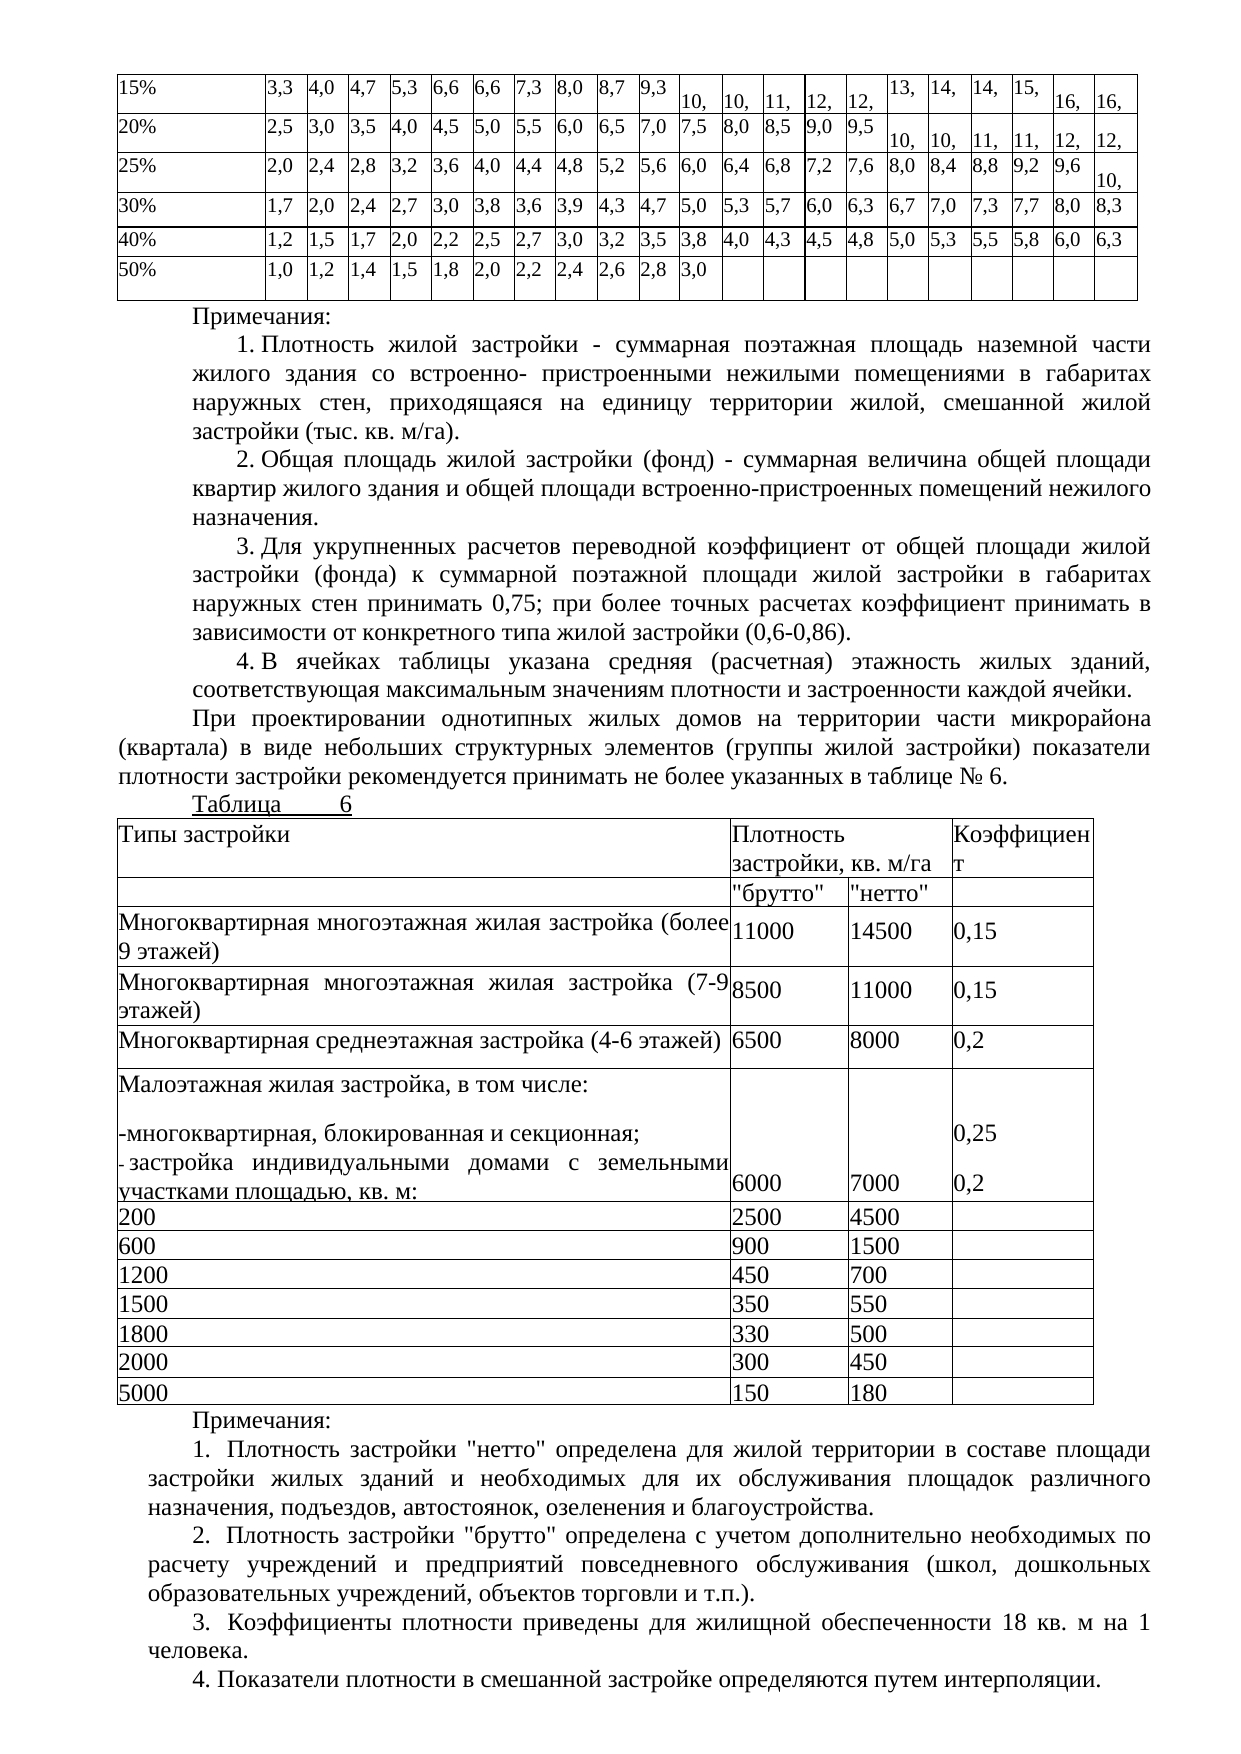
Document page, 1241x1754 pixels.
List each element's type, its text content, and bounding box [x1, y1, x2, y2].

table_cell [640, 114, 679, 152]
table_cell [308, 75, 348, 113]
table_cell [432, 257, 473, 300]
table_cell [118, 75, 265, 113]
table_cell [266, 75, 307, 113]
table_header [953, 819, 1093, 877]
text Таблица 6 [118, 789, 1152, 818]
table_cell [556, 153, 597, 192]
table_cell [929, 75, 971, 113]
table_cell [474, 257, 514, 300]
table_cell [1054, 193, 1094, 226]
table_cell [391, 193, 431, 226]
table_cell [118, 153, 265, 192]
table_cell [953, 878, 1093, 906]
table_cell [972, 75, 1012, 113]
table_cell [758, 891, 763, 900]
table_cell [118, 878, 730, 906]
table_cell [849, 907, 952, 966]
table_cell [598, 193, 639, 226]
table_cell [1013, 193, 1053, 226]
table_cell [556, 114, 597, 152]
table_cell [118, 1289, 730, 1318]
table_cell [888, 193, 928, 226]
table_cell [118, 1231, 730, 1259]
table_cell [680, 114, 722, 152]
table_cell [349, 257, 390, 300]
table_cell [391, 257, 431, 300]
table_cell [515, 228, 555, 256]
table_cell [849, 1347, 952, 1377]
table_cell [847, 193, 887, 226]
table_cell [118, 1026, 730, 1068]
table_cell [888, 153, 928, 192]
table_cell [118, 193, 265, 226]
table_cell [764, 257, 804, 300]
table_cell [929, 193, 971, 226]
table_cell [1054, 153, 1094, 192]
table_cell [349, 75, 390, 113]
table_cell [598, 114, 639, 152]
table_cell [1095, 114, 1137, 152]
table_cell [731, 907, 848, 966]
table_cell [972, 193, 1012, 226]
text Примечания: [118, 1405, 1152, 1434]
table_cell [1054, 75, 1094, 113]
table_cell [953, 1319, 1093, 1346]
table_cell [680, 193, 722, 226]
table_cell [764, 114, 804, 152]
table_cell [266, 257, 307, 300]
list Коэффициенты плотности приведены для жилищной обеспеченности 18 кв. м на 1 человека. [148, 1607, 1152, 1664]
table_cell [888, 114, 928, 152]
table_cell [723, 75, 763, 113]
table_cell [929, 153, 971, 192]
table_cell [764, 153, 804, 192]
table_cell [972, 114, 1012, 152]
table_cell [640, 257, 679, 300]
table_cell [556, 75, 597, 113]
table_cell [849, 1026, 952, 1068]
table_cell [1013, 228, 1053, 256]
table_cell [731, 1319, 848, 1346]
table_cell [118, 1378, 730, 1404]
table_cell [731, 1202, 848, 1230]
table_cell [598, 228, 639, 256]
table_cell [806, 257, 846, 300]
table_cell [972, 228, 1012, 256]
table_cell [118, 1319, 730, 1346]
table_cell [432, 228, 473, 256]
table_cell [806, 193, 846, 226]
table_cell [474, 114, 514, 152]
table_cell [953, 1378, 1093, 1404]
list Общая площадь жилой застройки (фонд) - суммарная величина общей площади квартир жилого здания и общей площади встроенно-пристроенных помещений нежилого назначения. [192, 444, 1152, 531]
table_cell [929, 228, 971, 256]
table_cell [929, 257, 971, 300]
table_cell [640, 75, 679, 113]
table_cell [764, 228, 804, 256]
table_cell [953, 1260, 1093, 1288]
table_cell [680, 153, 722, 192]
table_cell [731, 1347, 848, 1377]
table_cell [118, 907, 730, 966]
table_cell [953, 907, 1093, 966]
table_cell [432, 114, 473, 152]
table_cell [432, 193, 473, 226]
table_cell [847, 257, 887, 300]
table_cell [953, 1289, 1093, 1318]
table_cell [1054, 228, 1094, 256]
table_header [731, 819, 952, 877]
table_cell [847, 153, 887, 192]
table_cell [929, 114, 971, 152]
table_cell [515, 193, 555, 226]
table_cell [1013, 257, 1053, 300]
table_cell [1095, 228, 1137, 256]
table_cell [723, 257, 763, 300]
list Плотность застройки "брутто" определена с учетом дополнительно необходимых по расчету учреждений и предприятий повседневного обслуживания (школ, дошкольных образовательных учреждений, объектов торговли и т.п.). [148, 1520, 1152, 1607]
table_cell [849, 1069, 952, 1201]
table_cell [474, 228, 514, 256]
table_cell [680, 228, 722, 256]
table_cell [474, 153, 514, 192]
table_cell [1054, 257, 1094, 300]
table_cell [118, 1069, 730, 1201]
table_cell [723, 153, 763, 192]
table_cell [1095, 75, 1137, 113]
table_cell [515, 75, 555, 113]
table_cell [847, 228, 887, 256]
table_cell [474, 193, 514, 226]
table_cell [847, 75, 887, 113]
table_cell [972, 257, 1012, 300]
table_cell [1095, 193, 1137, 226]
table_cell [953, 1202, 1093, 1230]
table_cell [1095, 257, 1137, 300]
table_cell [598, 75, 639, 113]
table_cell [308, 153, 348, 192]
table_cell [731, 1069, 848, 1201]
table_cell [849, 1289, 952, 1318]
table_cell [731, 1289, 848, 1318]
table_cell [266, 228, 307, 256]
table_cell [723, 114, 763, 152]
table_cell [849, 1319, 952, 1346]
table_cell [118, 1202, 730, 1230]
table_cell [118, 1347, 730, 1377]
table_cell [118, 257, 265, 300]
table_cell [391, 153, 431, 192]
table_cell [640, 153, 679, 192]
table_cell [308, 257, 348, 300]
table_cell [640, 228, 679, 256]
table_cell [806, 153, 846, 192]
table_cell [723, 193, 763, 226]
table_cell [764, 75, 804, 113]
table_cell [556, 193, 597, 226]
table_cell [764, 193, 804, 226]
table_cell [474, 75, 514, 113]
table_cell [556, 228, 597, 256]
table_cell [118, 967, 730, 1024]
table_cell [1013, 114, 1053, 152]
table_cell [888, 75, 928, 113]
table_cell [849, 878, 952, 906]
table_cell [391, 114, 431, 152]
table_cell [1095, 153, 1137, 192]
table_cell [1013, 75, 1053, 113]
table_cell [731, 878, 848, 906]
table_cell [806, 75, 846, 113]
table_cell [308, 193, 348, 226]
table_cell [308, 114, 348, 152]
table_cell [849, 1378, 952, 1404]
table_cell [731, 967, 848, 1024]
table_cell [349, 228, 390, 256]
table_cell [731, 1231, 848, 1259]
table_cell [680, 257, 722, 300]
list Показатели плотности в смешанной застройке определяются путем интерполяции. [148, 1664, 1152, 1693]
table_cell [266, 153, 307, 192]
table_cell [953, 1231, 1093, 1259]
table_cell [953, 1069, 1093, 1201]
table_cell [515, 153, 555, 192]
list В ячейках таблицы указана средняя (расчетная) этажность жилых зданий, соответствующая максимальным значениям плотности и застроенности каждой ячейки. [192, 646, 1152, 703]
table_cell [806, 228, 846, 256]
text При проектировании однотипных жилых домов на территории части микрорайона (квартала) в виде небольших структурных элементов (группы жилой застройки) показатели плотности застройки рекомендуется принимать не более указанных в таблице № 6. [118, 703, 1152, 789]
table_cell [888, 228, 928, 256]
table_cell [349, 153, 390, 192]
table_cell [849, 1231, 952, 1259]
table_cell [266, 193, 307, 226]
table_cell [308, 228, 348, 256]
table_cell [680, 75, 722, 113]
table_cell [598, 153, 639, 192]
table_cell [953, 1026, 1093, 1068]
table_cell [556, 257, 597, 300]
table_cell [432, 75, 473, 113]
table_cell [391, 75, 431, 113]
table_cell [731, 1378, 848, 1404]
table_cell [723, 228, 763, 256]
list Плотность жилой застройки - суммарная поэтажная площадь наземной части жилого здания со встроенно- пристроенными нежилыми помещениями в габаритах наружных стен, приходящаяся на единицу территории жилой, смешанной жилой застройки (тыс. кв. м/га). [192, 329, 1152, 444]
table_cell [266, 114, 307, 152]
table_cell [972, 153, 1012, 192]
list Плотность застройки "нетто" определена для жилой территории в составе площади застройки жилых зданий и необходимых для их обслуживания площадок различного назначения, подъездов, автостоянок, озеленения и благоустройства. [148, 1434, 1152, 1520]
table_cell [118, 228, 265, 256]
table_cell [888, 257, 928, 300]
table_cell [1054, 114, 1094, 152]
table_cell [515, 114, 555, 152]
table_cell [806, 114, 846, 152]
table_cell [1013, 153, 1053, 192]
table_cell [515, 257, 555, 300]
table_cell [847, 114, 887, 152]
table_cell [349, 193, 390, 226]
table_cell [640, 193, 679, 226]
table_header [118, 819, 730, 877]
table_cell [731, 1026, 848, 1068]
list Для укрупненных расчетов переводной коэффициент от общей площади жилой застройки (фонда) к суммарной поэтажной площади жилой застройки в габаритах наружных стен принимать 0,75; при более точных расчетах коэффициент принимать в зависимости от конкретного типа жилой застройки (0,6-0,86). [192, 531, 1152, 646]
text Примечания: [118, 301, 1152, 329]
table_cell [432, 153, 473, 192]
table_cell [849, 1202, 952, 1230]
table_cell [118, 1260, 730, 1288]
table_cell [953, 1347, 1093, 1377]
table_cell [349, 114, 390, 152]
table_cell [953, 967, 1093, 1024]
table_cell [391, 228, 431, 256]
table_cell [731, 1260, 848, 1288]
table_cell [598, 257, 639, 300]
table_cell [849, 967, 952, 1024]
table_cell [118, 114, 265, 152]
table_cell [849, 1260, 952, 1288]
